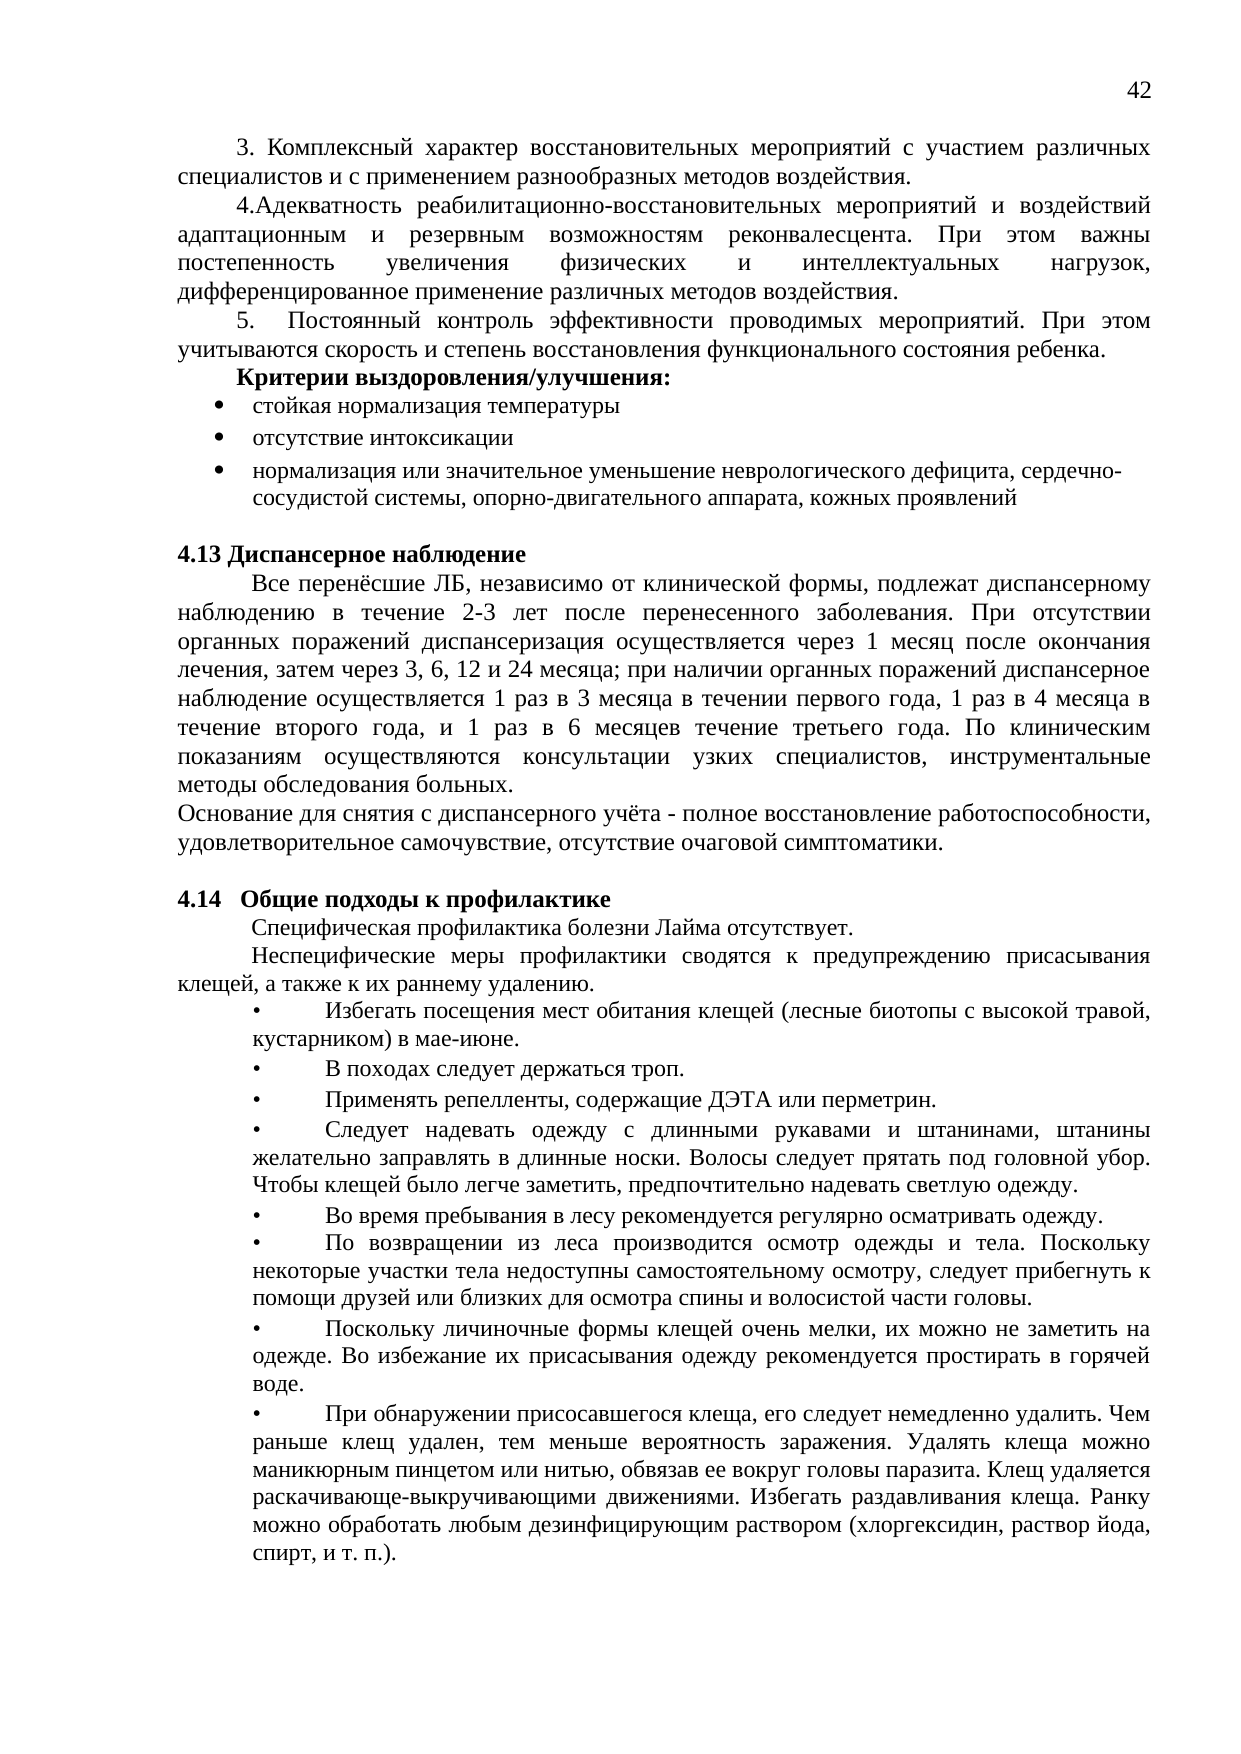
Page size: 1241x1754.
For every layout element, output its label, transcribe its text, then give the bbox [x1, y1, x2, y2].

text Основание для снятия с диспансерного учёта - полное восстановление работоспособности, удовлетворительное самочувствие, отсутствие очаговой симптоматики. [177, 798, 1152, 856]
list Избегать посещения мест обитания клещей (лесные биотопы с высокой травой, кустарником) в мае-июне. [252, 996, 1152, 1051]
list Следует надевать одежду с длинными рукавами и штанинами, штанины желательно заправлять в длинные носки. Волосы следует прятать под головной убор. Чтобы клещей было легче заметить, предпочтительно надевать светлую одежду. [252, 1115, 1152, 1198]
list Во время пребывания в лесу рекомендуется регулярно осматривать одежду. [252, 1201, 1152, 1228]
list При обнаружении присосавшегося клеща, его следует немедленно удалить. Чем раньше клещ удален, тем меньше вероятность заражения. Удалять клеща можно маникюрным пинцетом или нитью, обвязав ее вокруг головы паразита. Клещ удаляется раскачивающе-выкручивающими движениями. Избегать раздавливания клеща. Ранку можно обработать любым дезинфицирующим раствором (хлоргексидин, раствор йода, спирт, и т. п.). [252, 1399, 1152, 1565]
text 4.Адекватность реабилитационно-восстановительных мероприятий и воздействий адаптационным и резервным возможностям реконвалесцента. При этом важны постепенность увеличения физических и интеллектуальных нагрузок, дифференцированное применение различных методов воздействия. [177, 190, 1152, 305]
text Неспецифические меры профилактики сводятся к предупреждению присасывания клещей, а также к их раннему удалению. [177, 941, 1152, 996]
text Все перенёсшие ЛБ, независимо от клинической формы, подлежат диспансерному наблюдению в течение 2-3 лет после перенесенного заболевания. При отсутствии органных поражений диспансеризация осуществляется через 1 месяц после окончания лечения, затем через 3, 6, 12 и 24 месяца; при наличии органных поражений диспансерное наблюдение осуществляется 1 раз в 3 месяца в течении первого года, 1 раз в 4 месяца в течение второго года, и 1 раз в 6 месяцев течение третьего года. По клиническим показаниям осуществляются консультации узких специалистов, инструментальные методы обследования больных. [177, 568, 1152, 798]
list Поскольку личиночные формы клещей очень мелки, их можно не заметить на одежде. Во избежание их присасывания одежду рекомендуется простирать в горячей воде. [252, 1314, 1152, 1397]
text 5. Постоянный контроль эффективности проводимых мероприятий. При этом учитываются скорость и степень восстановления функционального состояния ребенка. [177, 305, 1152, 362]
list нормализация или значительное уменьшение неврологического дефицита, сердечно-сосудистой системы, опорно-двигательного аппарата, кожных проявлений [215, 456, 1152, 511]
text 3. Комплексный характер восстановительных мероприятий с участием различных специалистов и с применением разнообразных методов воздействия. [177, 132, 1152, 190]
list отсутствие интоксикации [215, 423, 1152, 451]
text Специфическая профилактика болезни Лайма отсутствует. [177, 913, 1152, 941]
list По возвращении из леса производится осмотр одежды и тела. Поскольку некоторые участки тела недоступны самостоятельному осмотру, следует прибегнуть к помощи друзей или близких для осмотра спины и волосистой части головы. [252, 1228, 1152, 1311]
text 4.14 Общие подходы к профилактике [177, 884, 1152, 913]
text Критерии выздоровления/улучшения: [177, 362, 1152, 391]
list В походах следует держаться троп. [252, 1054, 1152, 1082]
list Применять репелленты, содержащие ДЭТА или перметрин. [252, 1084, 1152, 1112]
text 4.13 Диспансерное наблюдение [177, 539, 1152, 568]
list стойкая нормализация температуры [215, 391, 1152, 419]
